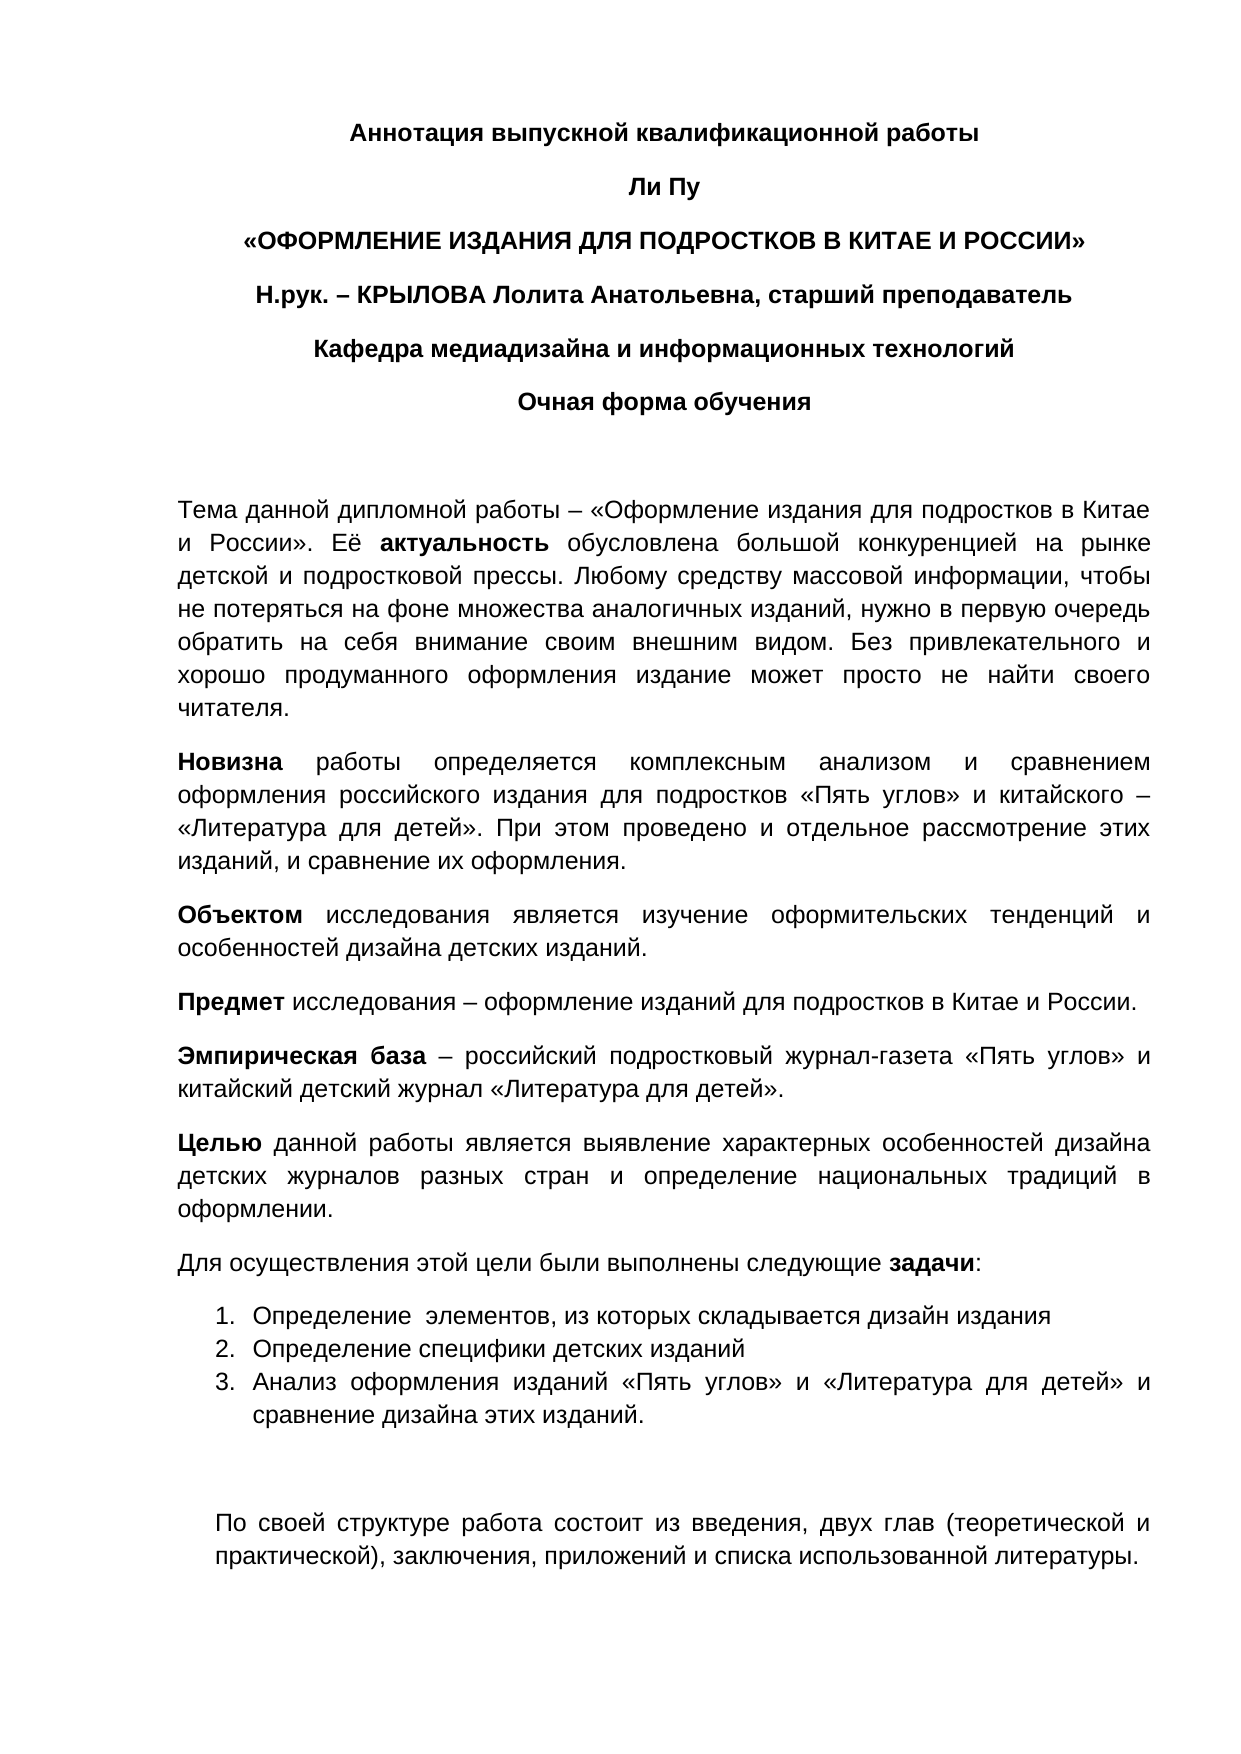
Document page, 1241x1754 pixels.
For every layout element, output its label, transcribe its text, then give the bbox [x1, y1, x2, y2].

text Объектом исследования является изучение оформительских тенденций и особенностей дизайна детских изданий. [177, 900, 1152, 962]
text Ли Пу [177, 172, 1152, 201]
text По своей структуре работа состоит из введения, двух глав (теоретической и практической), заключения, приложений и списка использованной литературы. [215, 1508, 1152, 1570]
text Кафедра медиадизайна и информационных технологий [177, 333, 1152, 362]
text Целью данной работы является выявление характерных особенностей дизайна детских журналов разных стран и определение национальных традиций в оформлении. [177, 1128, 1152, 1222]
text Аннотация выпускной квалификационной работы [177, 118, 1152, 147]
text Для осуществления этой цели были выполнены следующие задачи: [177, 1247, 1152, 1276]
text «ОФОРМЛЕНИЕ ИЗДАНИЯ ДЛЯ ПОДРОСТКОВ В КИТАЕ И РОССИИ» [177, 226, 1152, 254]
text Тема данной дипломной работы – «Оформление издания для подростков в Китае и России». Её актуальность обусловлена большой конкуренцией на рынке детской и подростковой прессы. Любому средству массовой информации, чтобы не потеряться на фоне множества аналогичных изданий, нужно в первую очередь обратить на себя внимание своим внешним видом. Без привлекательного и хорошо продуманного оформления издание может просто не найти своего читателя. [177, 495, 1152, 722]
list Определение специфики детских изданий [215, 1334, 1152, 1363]
list Анализ оформления изданий «Пять углов» и «Литература для детей» и сравнение дизайна этих изданий. [215, 1367, 1152, 1429]
list Определение элементов, из которых складывается дизайн издания [215, 1301, 1152, 1330]
text Новизна работы определяется комплексным анализом и сравнением оформления российского издания для подростков «Пять углов» и китайского – «Литература для детей». При этом проведено и отдельное рассмотрение этих изданий, и сравнение их оформления. [177, 747, 1152, 875]
text Очная форма обучения [177, 387, 1152, 416]
text Н.рук. – КРЫЛОВА Лолита Анатольевна, старший преподаватель [177, 280, 1152, 308]
text Предмет исследования – оформление изданий для подростков в Китае и России. [177, 987, 1152, 1016]
text Эмпирическая база – российский подростковый журнал-газета «Пять углов» и китайский детский журнал «Литература для детей». [177, 1041, 1152, 1102]
